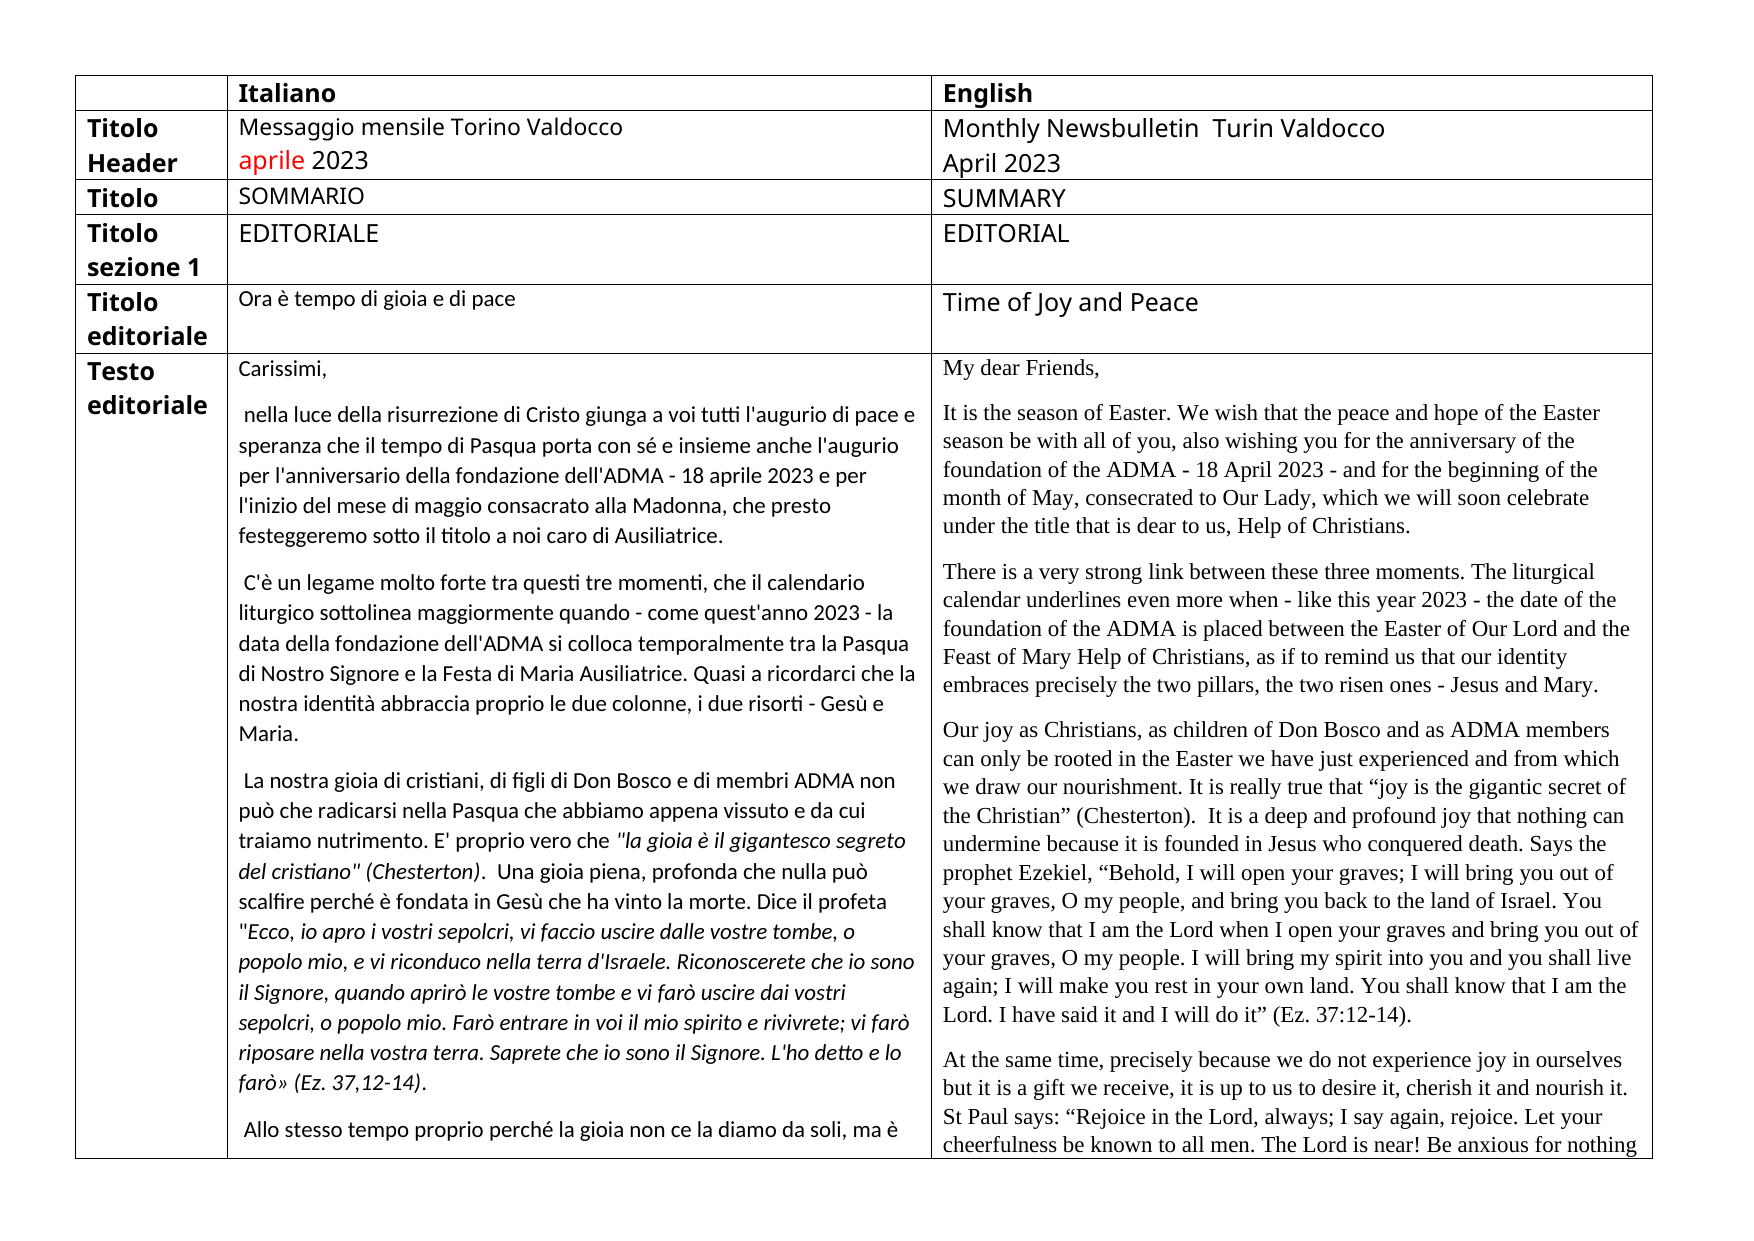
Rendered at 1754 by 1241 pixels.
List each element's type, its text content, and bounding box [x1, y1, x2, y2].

table_cell Testo editoriale [76, 354, 227, 1158]
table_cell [932, 354, 1652, 1158]
table_cell Monthly Newsbulletin Turin Valdocco April 2023 [932, 111, 1652, 179]
table_cell EDITORIAL [932, 215, 1652, 283]
table_cell Time of Joy and Peace [932, 285, 1652, 353]
table_cell SOMMARIO [228, 180, 931, 214]
table_cell Ora è tempo di gioia e di pace [228, 285, 931, 353]
table_cell SUMMARY [932, 180, 1652, 214]
table_cell Titolo editoriale [76, 285, 227, 353]
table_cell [228, 354, 931, 1158]
table_header English [932, 76, 1652, 110]
table_header Italiano [228, 76, 931, 110]
table_cell Messaggio mensile Torino Valdocco aprile 2023 [228, 111, 931, 179]
table_cell Titolo [76, 180, 227, 214]
table_cell Titolo sezione 1 [76, 215, 227, 283]
table_header [76, 76, 227, 110]
table_cell EDITORIALE [228, 215, 931, 283]
table_cell Titolo Header [76, 111, 227, 179]
